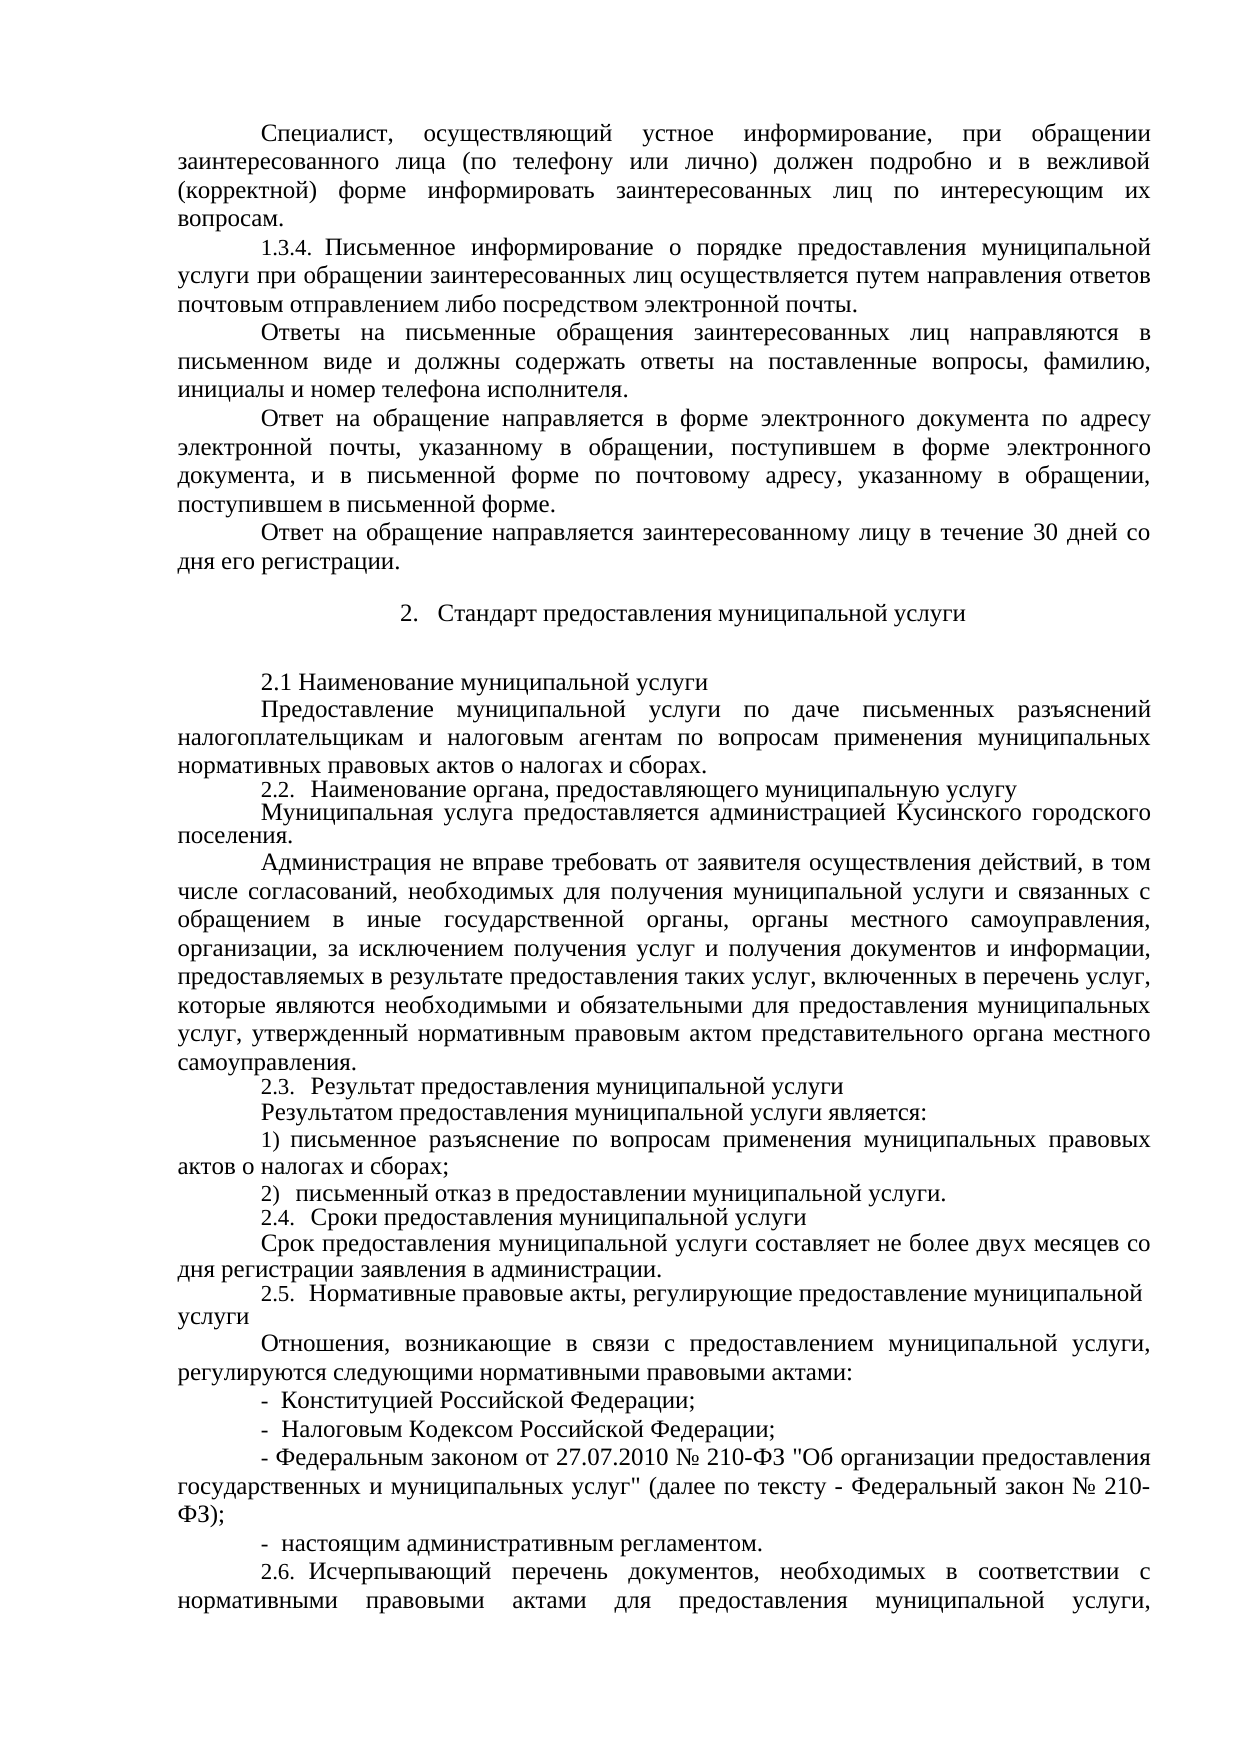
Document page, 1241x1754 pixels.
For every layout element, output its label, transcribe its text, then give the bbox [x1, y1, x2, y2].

text Специалист, осуществляющий устное информирование, при обращении заинтересованного лица (по телефону или лично) должен подробно и в вежливой (корректной) форме информировать заинтересованных лиц по интересующим их вопросам. [177, 118, 1152, 232]
list письменный отказ в предоставлении муниципальной услуги. [177, 1180, 1152, 1207]
list Результат предоставления муниципальной услуги [177, 1076, 1152, 1099]
text Предоставление муниципальной услуги по даче письменных разъяснений налогоплательщикам и налоговым агентам по вопросам применения муниципальных нормативных правовых актов о налогах и сборах. [177, 695, 1152, 779]
list настоящим административным регламентом. [177, 1528, 1152, 1557]
text Муниципальная услуга предоставляется администрацией Кусинского городского поселения. [177, 802, 1152, 848]
text Результатом предоставления муниципальной услуги является: [177, 1099, 1152, 1126]
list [177, 1557, 1152, 1614]
text Ответы на письменные обращения заинтересованных лиц направляются в письменном виде и должны содержать ответы на поставленные вопросы, фамилию, инициалы и номер телефона исполнителя. [177, 318, 1152, 403]
text 2.1 Наименование муниципальной услуги [177, 672, 1152, 695]
list Налоговым Кодексом Российской Федерации; [177, 1414, 1152, 1443]
text услуги [177, 1306, 1152, 1329]
text Администрация не вправе требовать от заявителя осуществления действий, в том числе согласований, необходимых для получения муниципальной услуги и связанных с обращением в иные государственной органы, органы местного самоуправления, организации, за исключением получения услуг и получения документов и информации, предоставляемых в результате предоставления таких услуг, включенных в перечень услуг, которые являются необходимыми и обязательными для предоставления муниципальных услуг, утвержденный нормативным правовым актом представительного органа местного самоуправления. [177, 848, 1152, 1076]
list письменное разъяснение по вопросам применения муниципальных правовых актов о налогах и сборах; [177, 1126, 1152, 1180]
list Стандарт предоставления муниципальной услуги [215, 603, 1152, 626]
list Письменное информирование о порядке предоставления муниципальной услуги при обращении заинтересованных лиц осуществляется путем направления ответов почтовым отправлением либо посредством электронной почты. [177, 232, 1152, 318]
list Сроки предоставления муниципальной услуги [177, 1207, 1152, 1230]
text Ответ на обращение направляется заинтересованному лицу в течение 30 дней со дня его регистрации. [177, 518, 1152, 575]
text Отношения, возникающие в связи с предоставлением муниципальной услуги, регулируются следующими нормативными правовыми актами: [177, 1329, 1152, 1386]
text Срок предоставления муниципальной услуги составляет не более двух месяцев со дня регистрации заявления в администрации. [177, 1230, 1152, 1283]
list Наименование органа, предоставляющего муниципальную услугу [177, 779, 1152, 802]
text Ответ на обращение направляется в форме электронного документа по адресу электронной почты, указанному в обращении, поступившем в форме электронного документа, и в письменной форме по почтовому адресу, указанному в обращении, поступившем в письменной форме. [177, 403, 1152, 518]
list Федеральным законом от 27.07.2010 № 210-ФЗ "Об организации предоставления государственных и муниципальных услуг" (далее по тексту - Федеральный закон № 210- ФЗ); [177, 1443, 1152, 1528]
list Конституцией Российской Федерации; [177, 1386, 1152, 1414]
list Нормативные правовые акты, регулирующие предоставление муниципальной [177, 1283, 1152, 1306]
